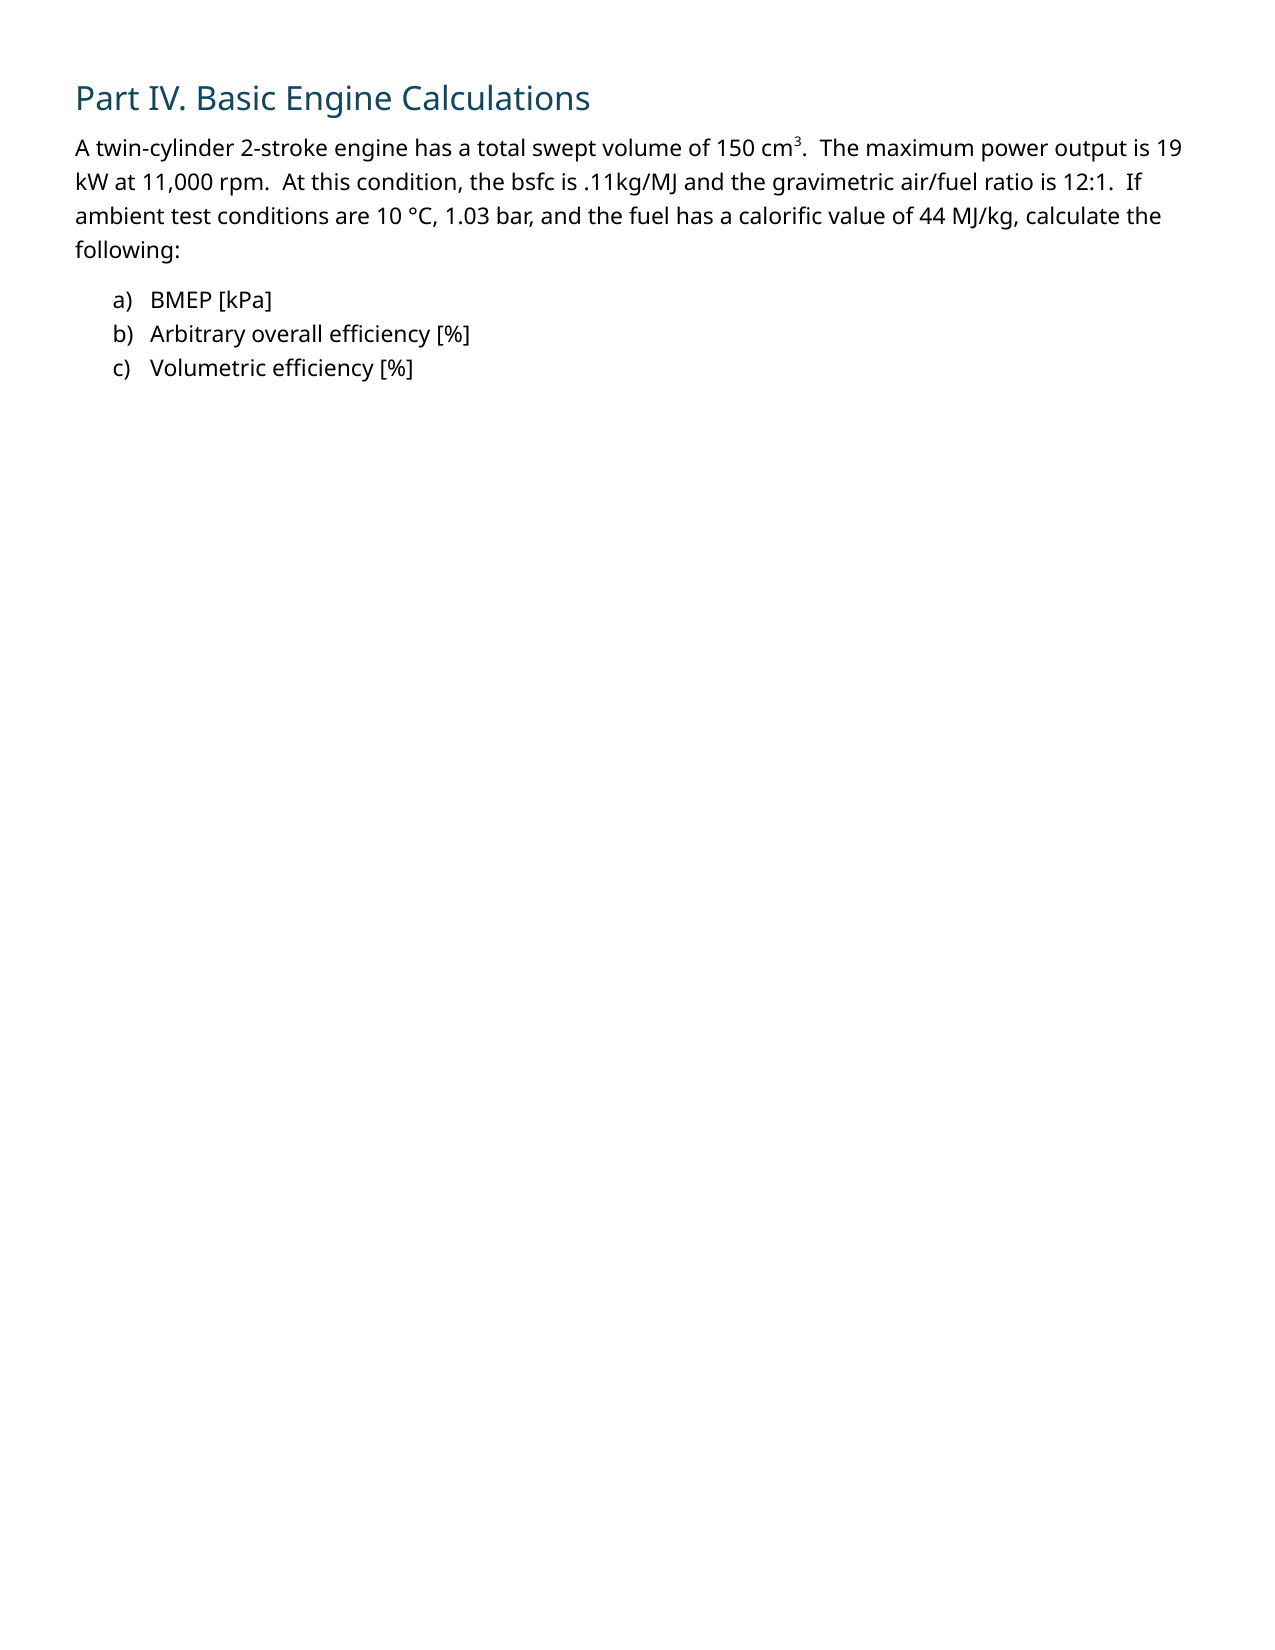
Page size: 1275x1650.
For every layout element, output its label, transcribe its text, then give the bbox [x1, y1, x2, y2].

list BMEP [kPa] [112, 284, 1200, 315]
text A twin-cylinder 2-stroke engine has a total swept volume of 150 cm3. The maximum power output is 19 kW at 11,000 rpm. At this condition, the bsfc is .11kg/MJ and the gravimetric air/fuel ratio is 12:1. If ambient test conditions are 10 °C, 1.03 bar, and the fuel has a calorific value of 44 MJ/kg, calculate the following: [75, 132, 1200, 265]
subtitle Part IV. Basic Engine Calculations [75, 75, 1200, 120]
list Volumetric efficiency [%] [112, 351, 1200, 383]
list Arbitrary overall efficiency [%] [112, 318, 1200, 349]
